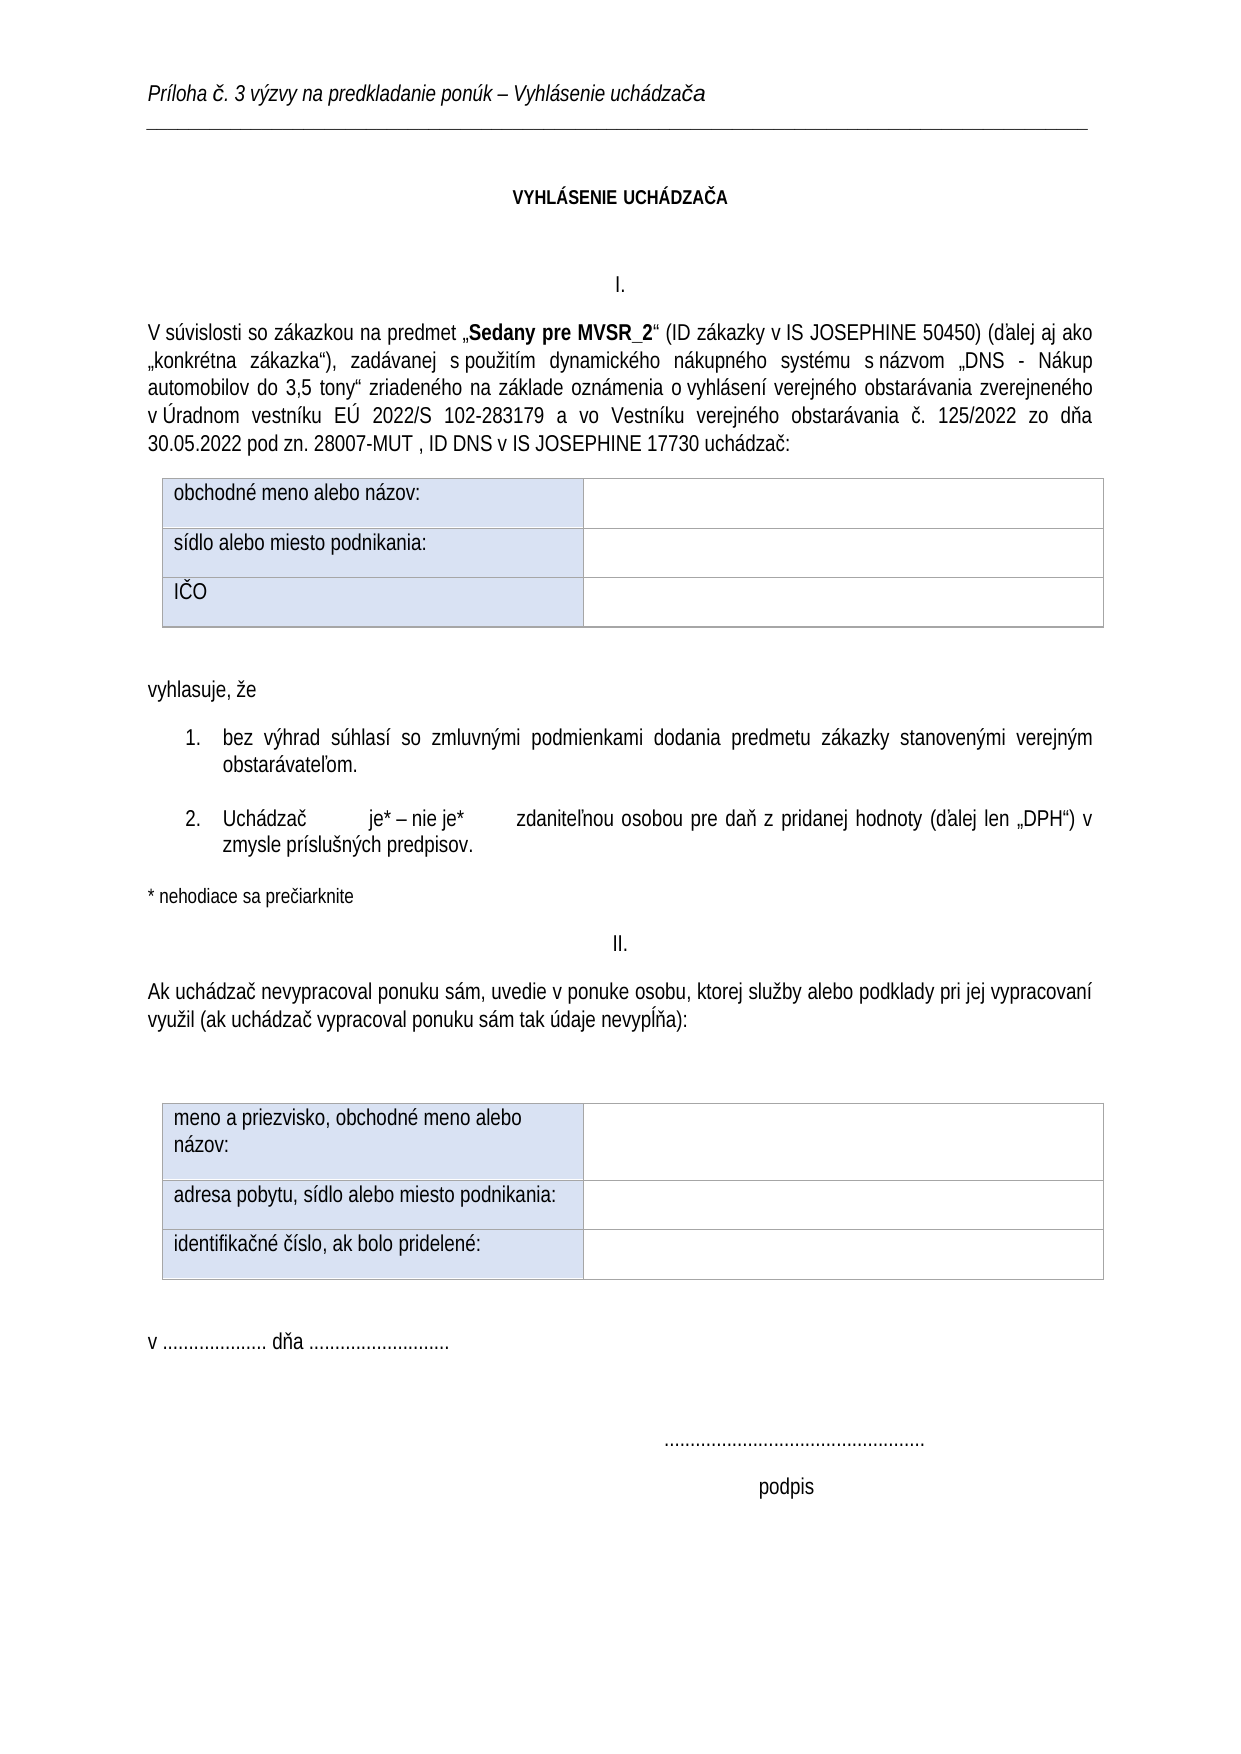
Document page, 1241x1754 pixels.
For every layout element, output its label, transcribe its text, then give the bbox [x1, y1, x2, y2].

text .................................................. [148, 1425, 1093, 1451]
table_cell IČO [163, 578, 583, 626]
table_header [584, 1104, 1103, 1179]
text vyhlasuje, že [148, 676, 1093, 702]
subtitle vyhlásenie uchádzača [148, 181, 1093, 210]
text II. [148, 930, 1093, 956]
list Uchádzač je* – nie je* zdaniteľnou osobou pre daň z pridanej hodnoty (ďalej len „DPH“) v zmysle príslušných predpisov. [185, 805, 1093, 857]
table_header meno a priezvisko, obchodné meno alebo názov: [163, 1104, 583, 1179]
table_cell [584, 529, 1103, 577]
table_header obchodné meno alebo názov: [163, 479, 583, 527]
table_cell sídlo alebo miesto podnikania: [163, 529, 583, 577]
text v .................... dňa ........................... [148, 1328, 1093, 1354]
table_cell identifikačné číslo, ak bolo pridelené: [163, 1230, 583, 1278]
text podpis [148, 1473, 1093, 1500]
table_cell [584, 1181, 1103, 1229]
text Ak uchádzač nevypracoval ponuku sám, uvedie v ponuke osobu, ktorej služby alebo podklady pri jej vypracovaní využil (ak uchádzač vypracoval ponuku sám tak údaje nevypĺňa): [148, 978, 1093, 1032]
table_cell [584, 578, 1103, 626]
text * nehodiace sa prečiarknite [148, 884, 1093, 908]
text V súvislosti so zákazkou na predmet „Sedany pre MVSR_2“ (ID zákazky v IS JOSEPHINE 50450) (ďalej aj ako „konkrétna zákazka“), zadávanej s použitím dynamického nákupného systému s názvom „DNS - Nákup automobilov do 3,5 tony“ zriadeného na základe oznámenia o vyhlásení verejného obstarávania zverejneného v Úradnom vestníku EÚ 2022/S 102-283179 a vo Vestníku verejného obstarávania č. 125/2022 zo dňa 30.05.2022 pod zn. 28007-MUT , ID DNS v IS JOSEPHINE 17730 uchádzač: [148, 319, 1093, 456]
table_cell [584, 1230, 1103, 1278]
list bez výhrad súhlasí so zmluvnými podmienkami dodania predmetu zákazky stanovenými verejným obstarávateľom. [185, 724, 1093, 777]
table_header [584, 479, 1103, 527]
text I. [148, 271, 1093, 297]
table_cell adresa pobytu, sídlo alebo miesto podnikania: [163, 1181, 583, 1229]
